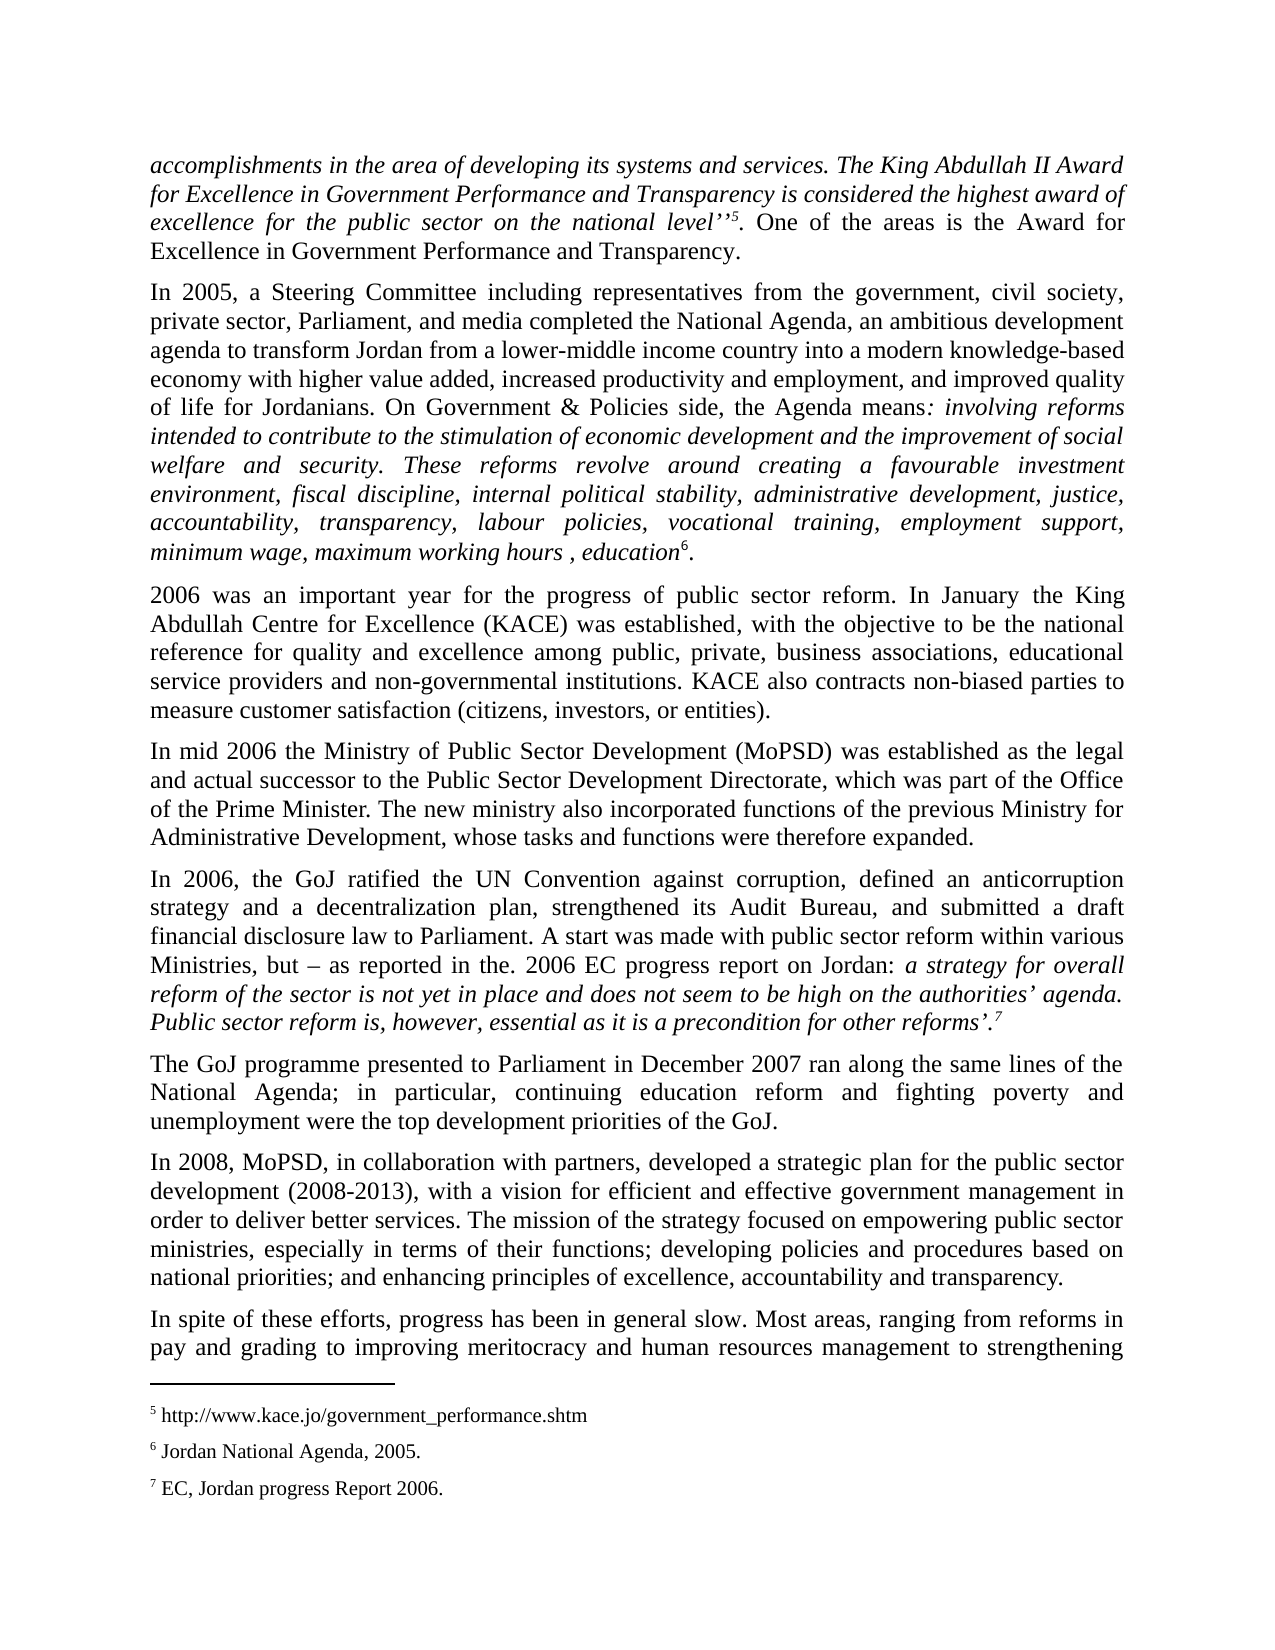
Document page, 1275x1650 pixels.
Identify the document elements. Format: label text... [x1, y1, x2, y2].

text In 2008, MoPSD, in collaboration with partners, developed a strategic plan for the public sector development (2008-2013), with a vision for efficient and effective government management in order to deliver better services. The mission of the strategy focused on empowering public sector ministries, especially in terms of their functions; developing policies and procedures based on national priorities; and enhancing principles of excellence, accountability and transparency. [150, 1147, 1125, 1291]
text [150, 150, 1125, 265]
text In 2006, the GoJ ratified the UN Convention against corruption, defined an anticorruption strategy and a decentralization plan, strengthened its Audit Bureau, and submitted a draft financial disclosure law to Parliament. A start was made with public sector reform within various Ministries, but – as reported in the. 2006 EC progress report on Jordan: a strategy for overall reform of the sector is not yet in place and does not seem to be high on the authorities’ agenda. Public sector reform is, however, essential as it is a precondition for other reforms’. [150, 864, 1125, 1036]
text 2006 was an important year for the progress of public sector reform. In January the King Abdullah Centre for Excellence (KACE) was established, with the objective to be the national reference for quality and excellence among public, private, business associations, educational service providers and non-governmental institutions. KACE also contracts non-biased parties to measure customer satisfaction (citizens, investors, or entities). [150, 580, 1125, 724]
text In mid 2006 the Ministry of Public Sector Development (MoPSD) was established as the legal and actual successor to the Public Sector Development Directorate, which was part of the Office of the Prime Minister. The new ministry also incorporated functions of the previous Ministry for Administrative Development, whose tasks and functions were therefore expanded. [150, 736, 1125, 851]
text In 2005, a Steering Committee including representatives from the government, civil society, private sector, Parliament, and media completed the National Agenda, an ambitious development agenda to transform Jordan from a lower-middle income country into a modern knowledge-based economy with higher value added, increased productivity and employment, and improved quality of life for Jordanians. On Government & Policies side, the Agenda means: involving reforms intended to contribute to the stimulation of economic development and the improvement of social welfare and security. These reforms revolve around creating a favourable investment environment, fiscal discipline, internal political stability, administrative development, justice, accountability, transparency, labour policies, vocational training, employment support, minimum wage, maximum working hours , education. [150, 277, 1125, 567]
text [150, 1304, 1125, 1361]
text The GoJ programme presented to Parliament in December 2007 ran along the same lines of the National Agenda; in particular, continuing education reform and fighting poverty and unemployment were the top development priorities of the GoJ. [150, 1049, 1125, 1135]
